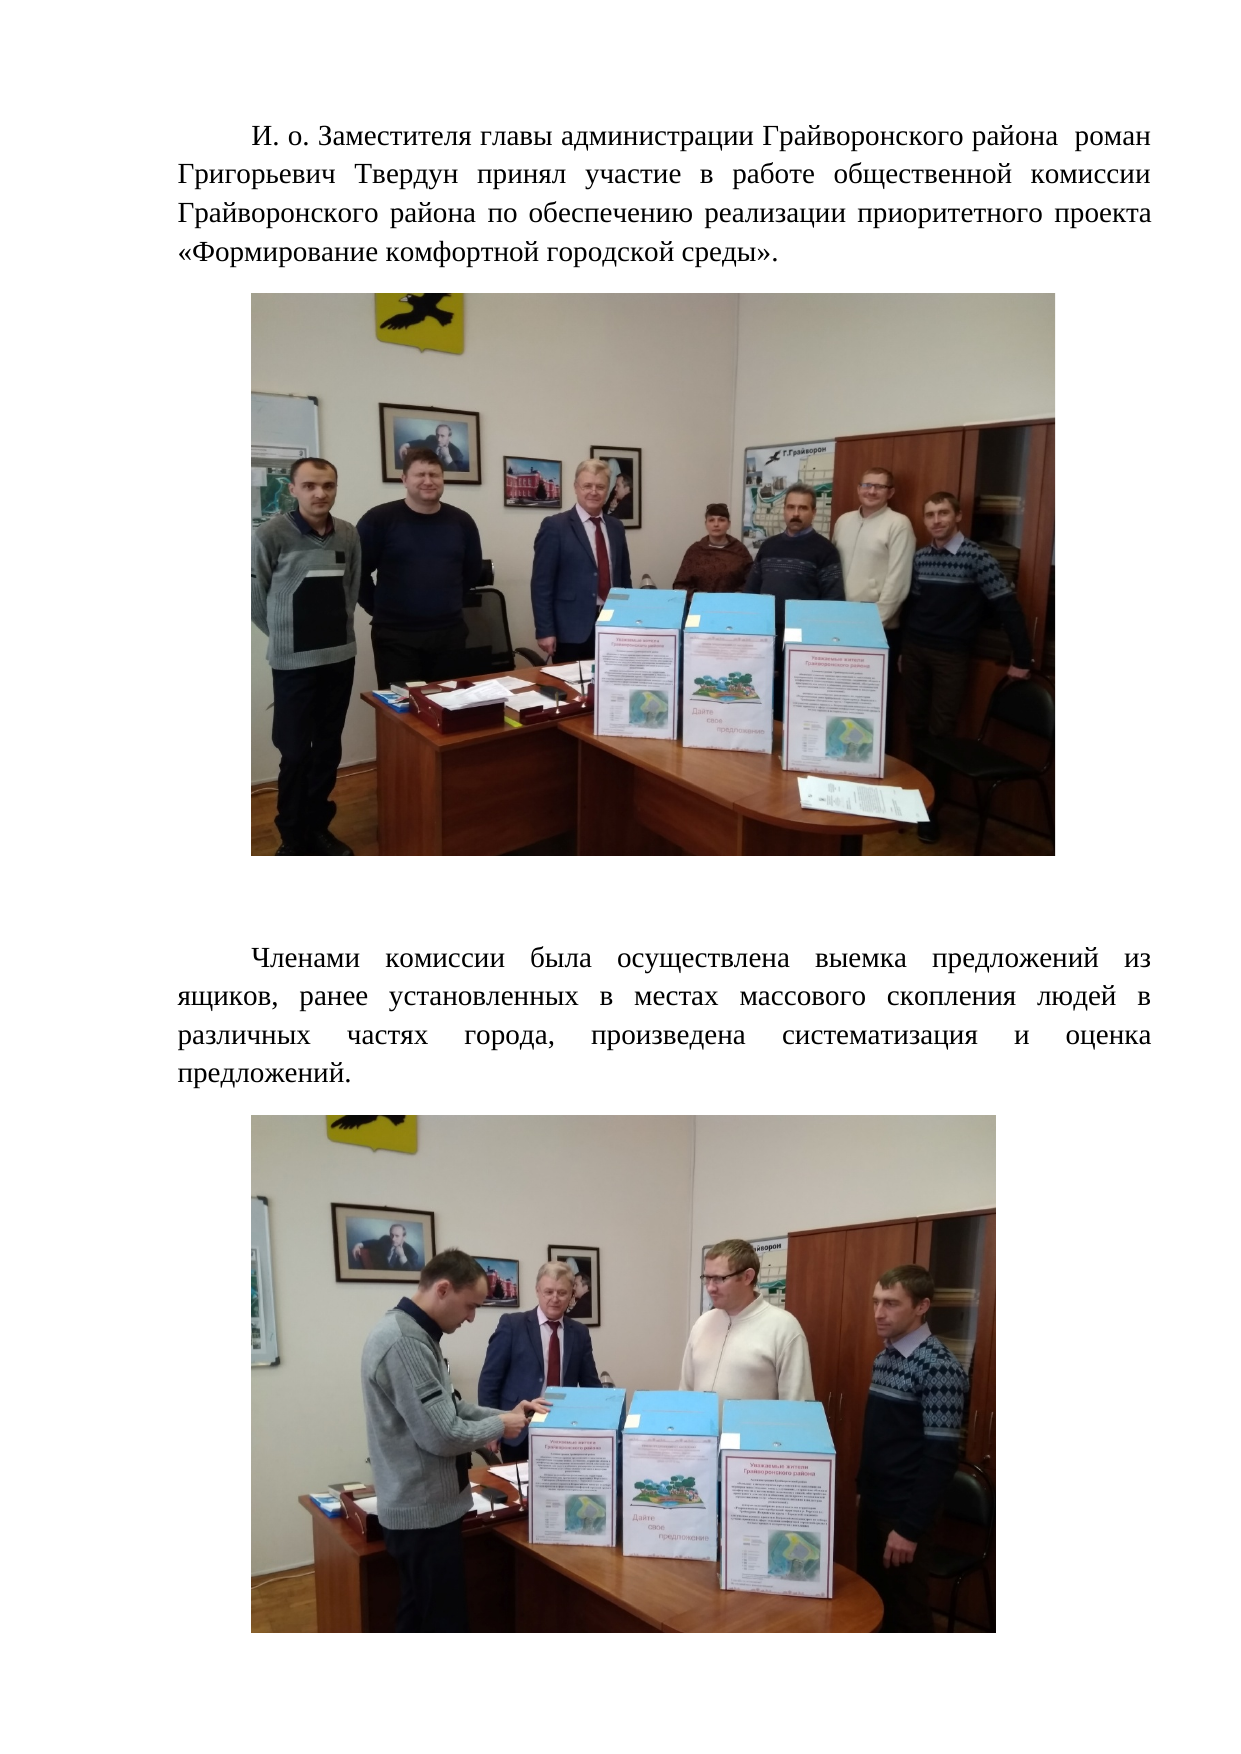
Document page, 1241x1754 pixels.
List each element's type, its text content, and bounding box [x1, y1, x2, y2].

text Членами комиссии была осуществлена выемка предложений из ящиков, ранее установленных в местах массового скопления людей в различных частях города, произведена систематизация и оценка предложений. [177, 940, 1152, 1089]
picture [251, 1115, 996, 1633]
picture [251, 293, 1056, 856]
text И. о. Заместителя главы администрации Грайворонского района роман Григорьевич Твердун принял участие в работе общественной комиссии Грайворонского района по обеспечению реализации приоритетного проекта «Формирование комфортной городской среды». [177, 118, 1152, 267]
